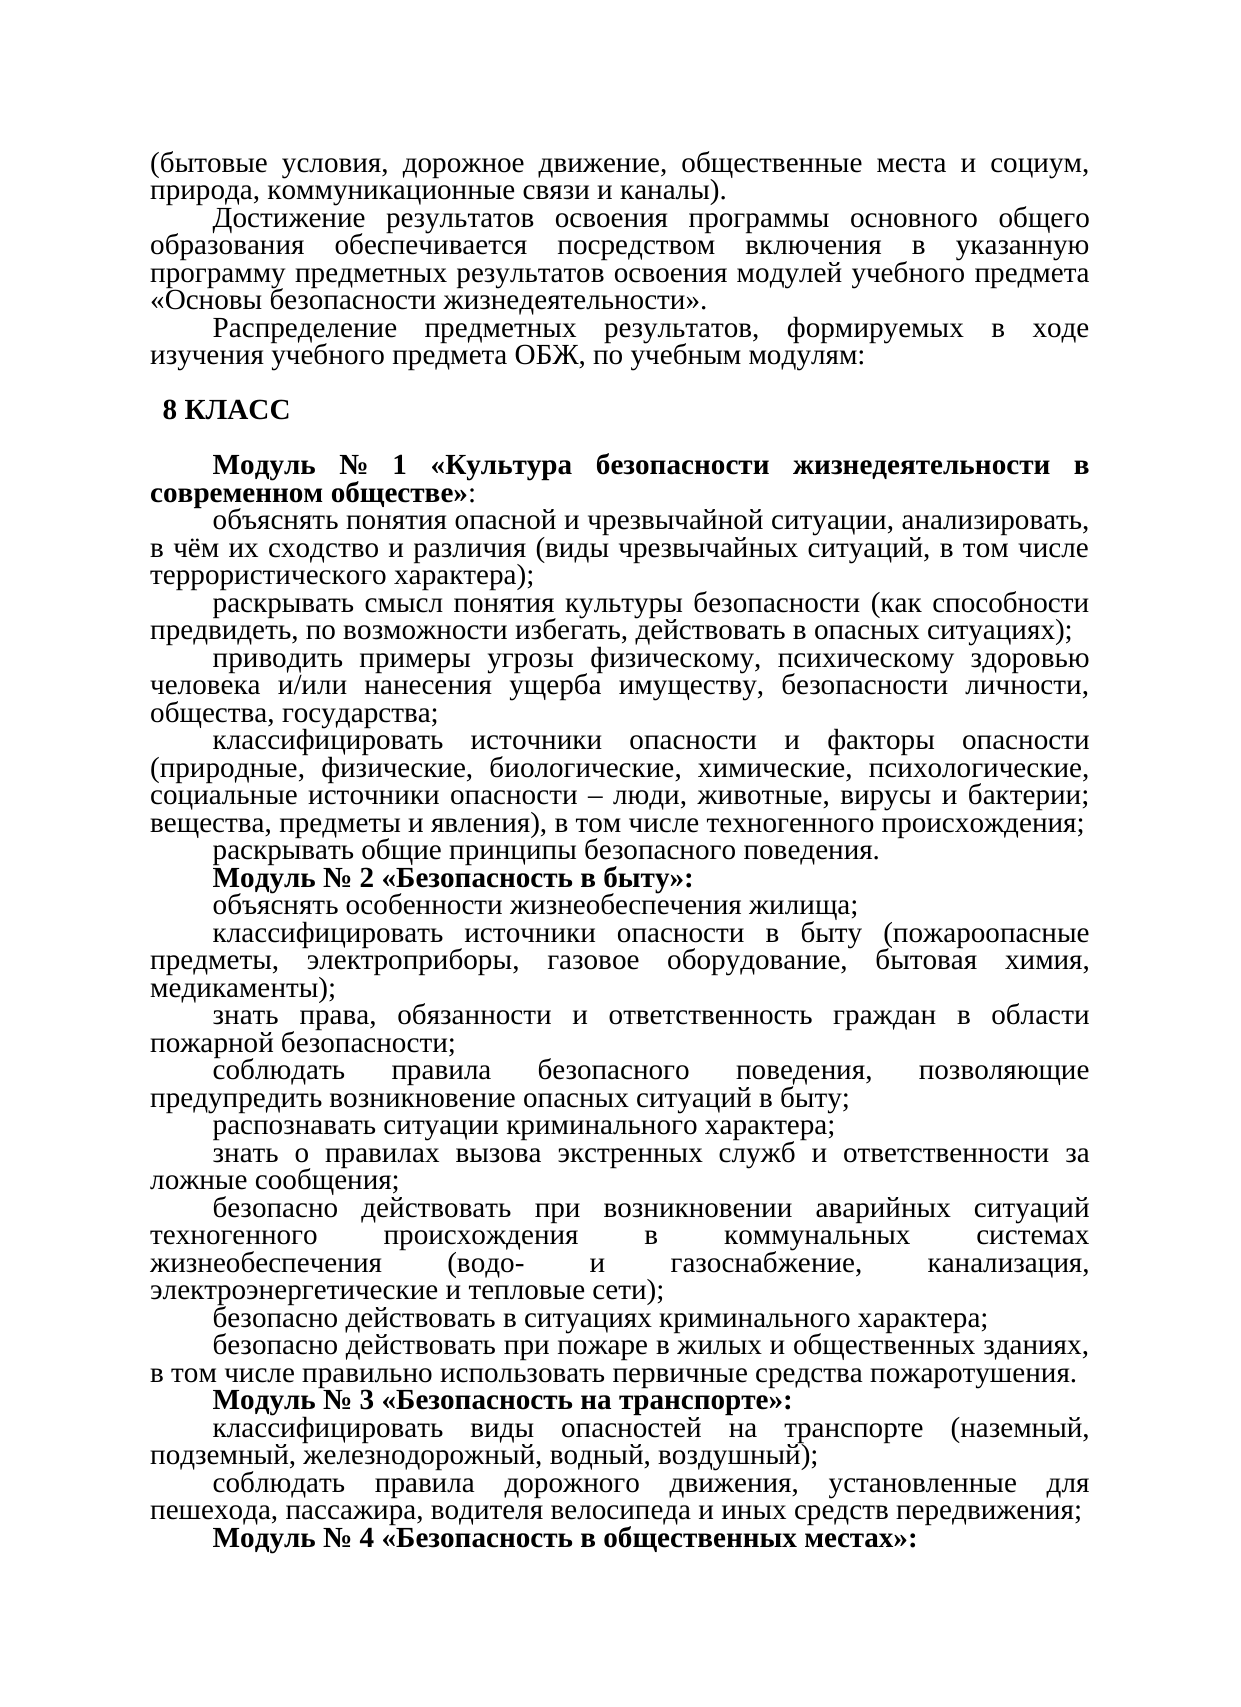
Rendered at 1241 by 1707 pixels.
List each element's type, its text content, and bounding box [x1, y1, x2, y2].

text знать права, обязанности и ответственность граждан в области пожарной безопасности; [150, 1002, 1090, 1057]
text соблюдать правила дорожного движения, установленные для пешехода, пассажира, водителя велосипеда и иных средств передвижения; [150, 1470, 1090, 1525]
text Модуль № 2 «Безопасность в быту»: [150, 865, 1090, 892]
text объяснять особенности жизнеобеспечения жилища; [150, 892, 1090, 920]
text соблюдать правила безопасного поведения, позволяющие предупредить возникновение опасных ситуаций в быту; [150, 1057, 1090, 1112]
text классифицировать источники опасности в быту (пожароопасные предметы, электроприборы, газовое оборудование, бытовая химия, медикаменты); [150, 920, 1090, 1002]
text Модуль № 4 «Безопасность в общественных местах»: [150, 1525, 1090, 1552]
text классифицировать виды опасностей на транспорте (наземный, подземный, железнодорожный, водный, воздушный); [150, 1415, 1090, 1470]
text безопасно действовать при возникновении аварийных ситуаций техногенного происхождения в коммунальных системах жизнеобеспечения (водо- и газоснабжение, канализация, электроэнергетические и тепловые сети); [150, 1195, 1090, 1305]
text объяснять понятия опасной и чрезвычайной ситуации, анализировать, в чём их сходство и различия (виды чрезвычайных ситуаций, в том числе террористического характера); [150, 507, 1090, 590]
text Модуль № 1 «Культура безопасности жизнедеятельности в современном обществе»: [150, 452, 1090, 507]
text классифицировать источники опасности и факторы опасности (природные, физические, биологические, химические, психологические, социальные источники опасности – люди, животные, вирусы и бактерии; вещества, предметы и явления), в том числе техногенного происхождения; [150, 727, 1090, 837]
text безопасно действовать в ситуациях криминального характера; [150, 1305, 1090, 1332]
text Распределение предметных результатов, формируемых в ходе изучения учебного предмета ОБЖ, по учебным модулям: [150, 315, 1090, 370]
text безопасно действовать при пожаре в жилых и общественных зданиях, в том числе правильно использовать первичные средства пожаротушения. [150, 1332, 1090, 1387]
text приводить примеры угрозы физическому, психическому здоровью человека и/или нанесения ущерба имуществу, безопасности личности, общества, государства; [150, 645, 1090, 727]
text Достижение результатов освоения программы основного общего образования обеспечивается посредством включения в указанную программу предметных результатов освоения модулей учебного предмета «Основы безопасности жизнедеятельности». [150, 205, 1090, 315]
text 8 КЛАСС [162, 397, 1090, 425]
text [150, 150, 1090, 205]
text распознавать ситуации криминального характера; [150, 1112, 1090, 1140]
text раскрывать смысл понятия культуры безопасности (как способности предвидеть, по возможности избегать, действовать в опасных ситуациях); [150, 590, 1090, 645]
text Модуль № 3 «Безопасность на транспорте»: [150, 1387, 1090, 1415]
text раскрывать общие принципы безопасного поведения. [150, 837, 1090, 865]
text знать о правилах вызова экстренных служб и ответственности за ложные сообщения; [150, 1140, 1090, 1195]
